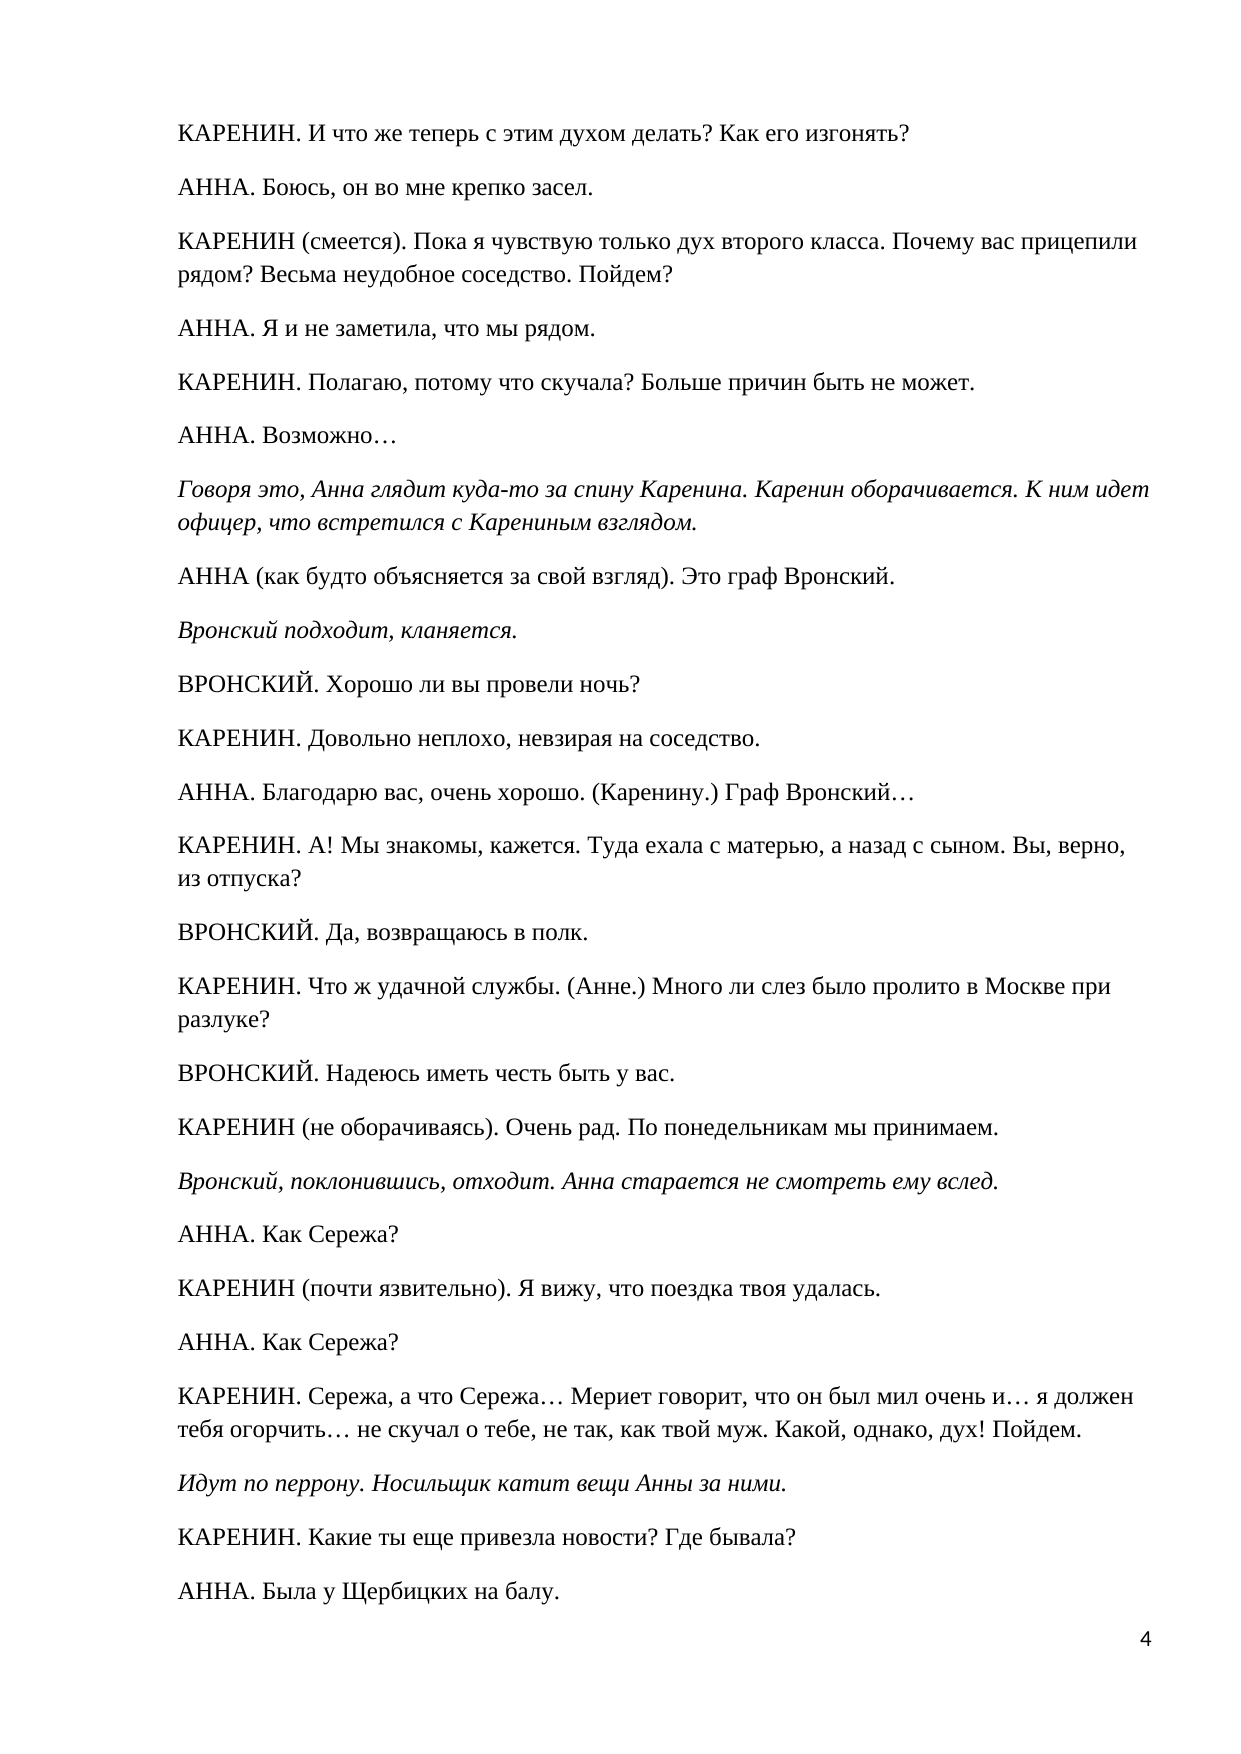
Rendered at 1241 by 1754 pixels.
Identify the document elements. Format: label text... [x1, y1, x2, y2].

text Вронский подходит, кланяется. [177, 615, 1152, 644]
text КАРЕНИН. Довольно неплохо, невзирая на соседство. [177, 723, 1152, 751]
text АННА. Боюсь, он во мне крепко засел. [177, 172, 1152, 201]
text КАРЕНИН. И что же теперь с этим духом делать? Как его изгонять? [177, 118, 1152, 147]
text АННА. Как Сережа? [177, 1219, 1152, 1248]
text Говоря это, Анна глядит куда-то за спину Каренина. Каренин оборачивается. К ним идет офицер, что встретился с Карениным взглядом. [177, 474, 1152, 536]
text КАРЕНИН. А! Мы знакомы, кажется. Туда ехала с матерью, а назад с сыном. Вы, верно, из отпуска? [177, 830, 1152, 892]
text Идут по перрону. Носильщик катит вещи Анны за ними. [177, 1468, 1152, 1497]
text ВРОНСКИЙ. Да, возвращаюсь в полк. [177, 917, 1152, 946]
text ВРОНСКИЙ. Хорошо ли вы провели ночь? [177, 669, 1152, 698]
text Вронский, поклонившись, отходит. Анна старается не смотреть ему вслед. [177, 1166, 1152, 1194]
text АННА. Была у Щербицких на балу. [177, 1576, 1152, 1604]
text КАРЕНИН. Какие ты еще привезла новости? Где бывала? [177, 1522, 1152, 1551]
text АННА. Благодарю вас, очень хорошо. (Каренину.) Граф Вронский… [177, 777, 1152, 805]
text АННА. Возможно… [177, 420, 1152, 449]
text КАРЕНИН (смеется). Пока я чувствую только дух второго класса. Почему вас прицепили рядом? Весьма неудобное соседство. Пойдем? [177, 226, 1152, 288]
text АННА. Я и не заметила, что мы рядом. [177, 313, 1152, 341]
text КАРЕНИН. Полагаю, потому что скучала? Больше причин быть не может. [177, 367, 1152, 395]
text АННА. Как Сережа? [177, 1327, 1152, 1356]
text КАРЕНИН. Сережа, а что Сережа… Мериет говорит, что он был мил очень и… я должен тебя огорчить… не скучал о тебе, не так, как твой муж. Какой, однако, дух! Пойдем. [177, 1381, 1152, 1443]
text КАРЕНИН (почти язвительно). Я вижу, что поездка твоя удалась. [177, 1273, 1152, 1302]
text КАРЕНИН. Что ж удачной службы. (Анне.) Много ли слез было пролито в Москве при разлуке? [177, 971, 1152, 1033]
text ВРОНСКИЙ. Надеюсь иметь честь быть у вас. [177, 1058, 1152, 1087]
text АННА (как будто объясняется за свой взгляд). Это граф Вронский. [177, 561, 1152, 590]
text КАРЕНИН (не оборачиваясь). Очень рад. По понедельникам мы принимаем. [177, 1112, 1152, 1141]
